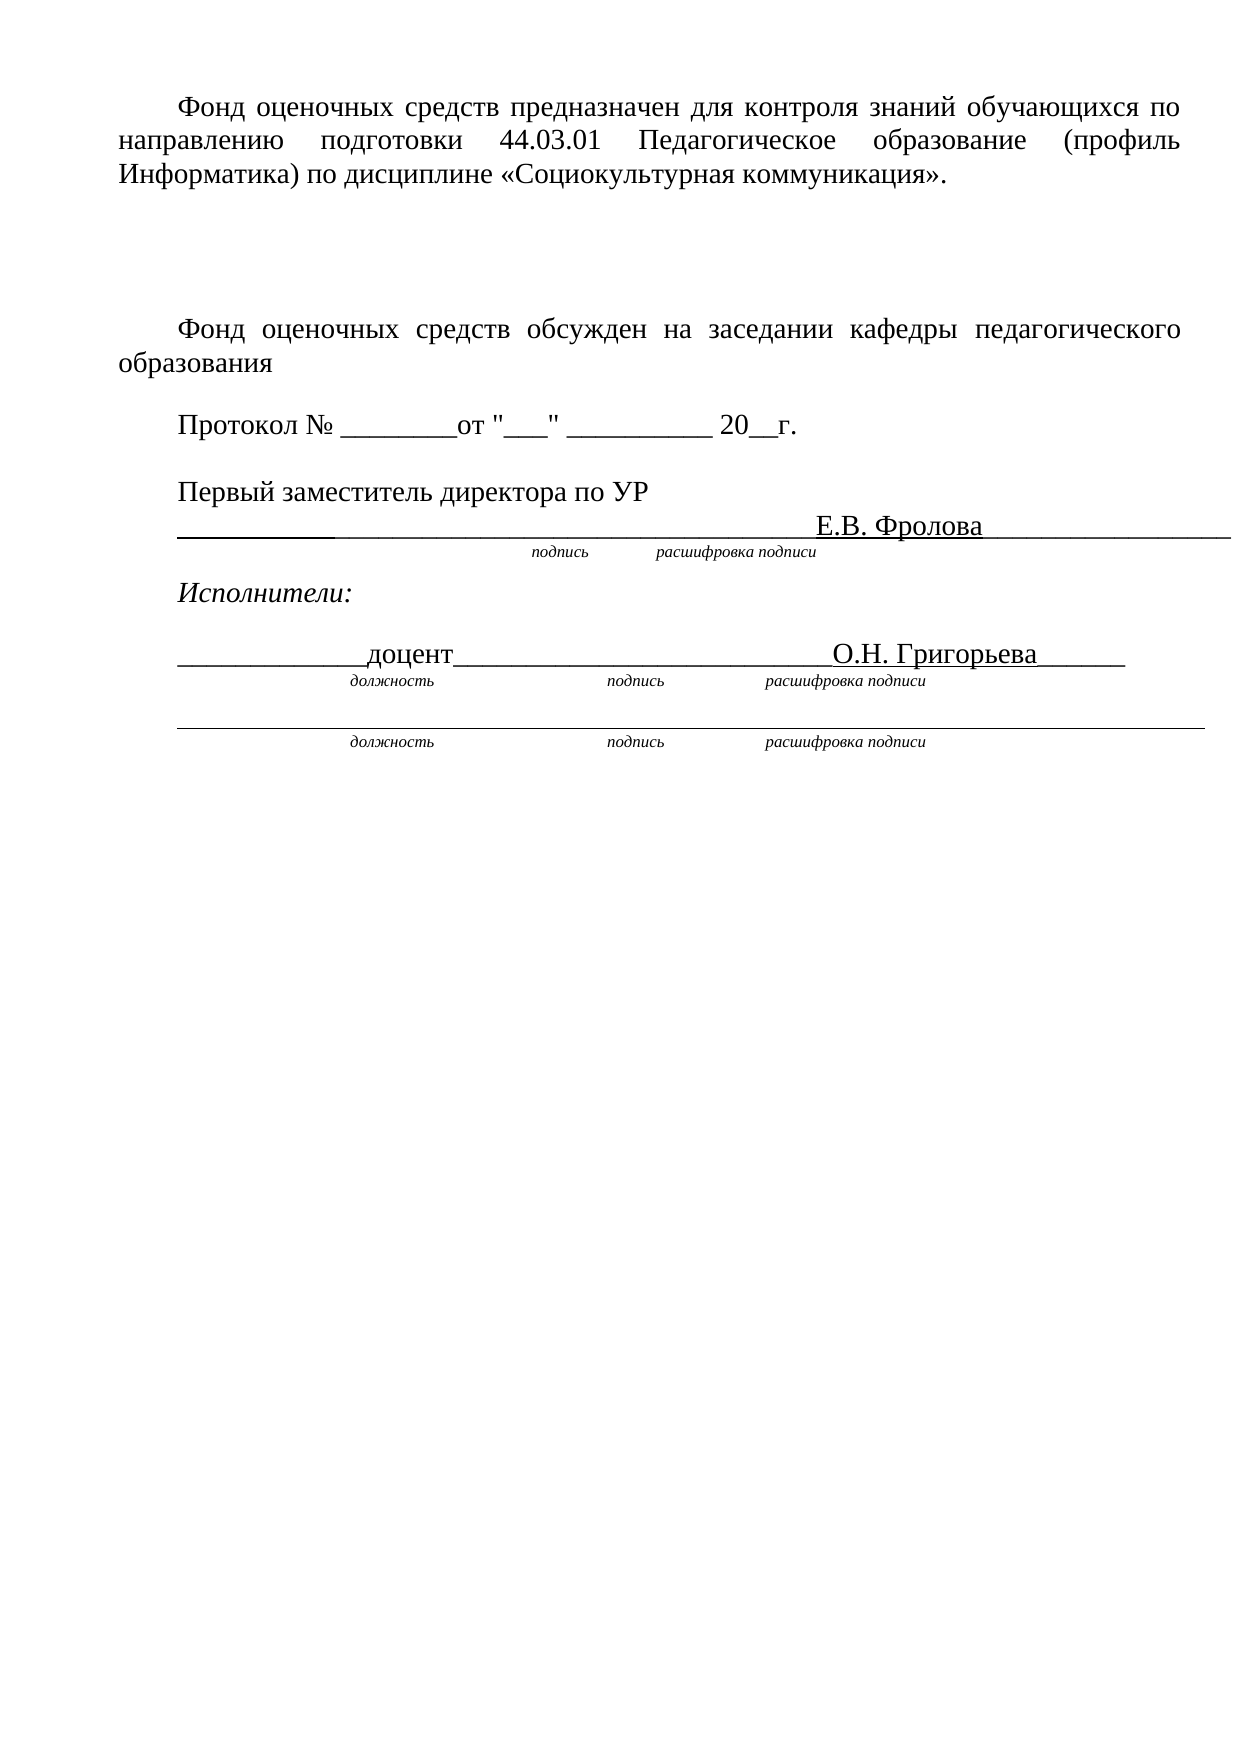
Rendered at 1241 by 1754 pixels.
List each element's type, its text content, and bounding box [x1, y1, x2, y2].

text Фонд оценочных средств обсужден на заседании кафедры педагогического образования [118, 312, 1181, 379]
text должность подпись расшифровка подписи [118, 732, 1181, 765]
text Фонд оценочных средств предназначен для контроля знаний обучающихся по направлению подготовки 44.03.01 Педагогическое образование (профиль Информатика) по дисциплине «Социокультурная коммуникация». [118, 89, 1181, 189]
text Исполнители: [118, 575, 1181, 609]
text _____________доцент__________________________О.Н. Григорьева______ [118, 637, 1181, 670]
text Первый заместитель директора по УР [118, 474, 1181, 508]
text _________________________________Е.В. Фролова_________________ [118, 508, 1181, 542]
text должность подпись расшифровка подписи [118, 670, 1181, 704]
text Протокол № ________от "___" __________ 20__г. [118, 407, 1181, 441]
text подпись расшифровка подписи [118, 542, 1181, 575]
